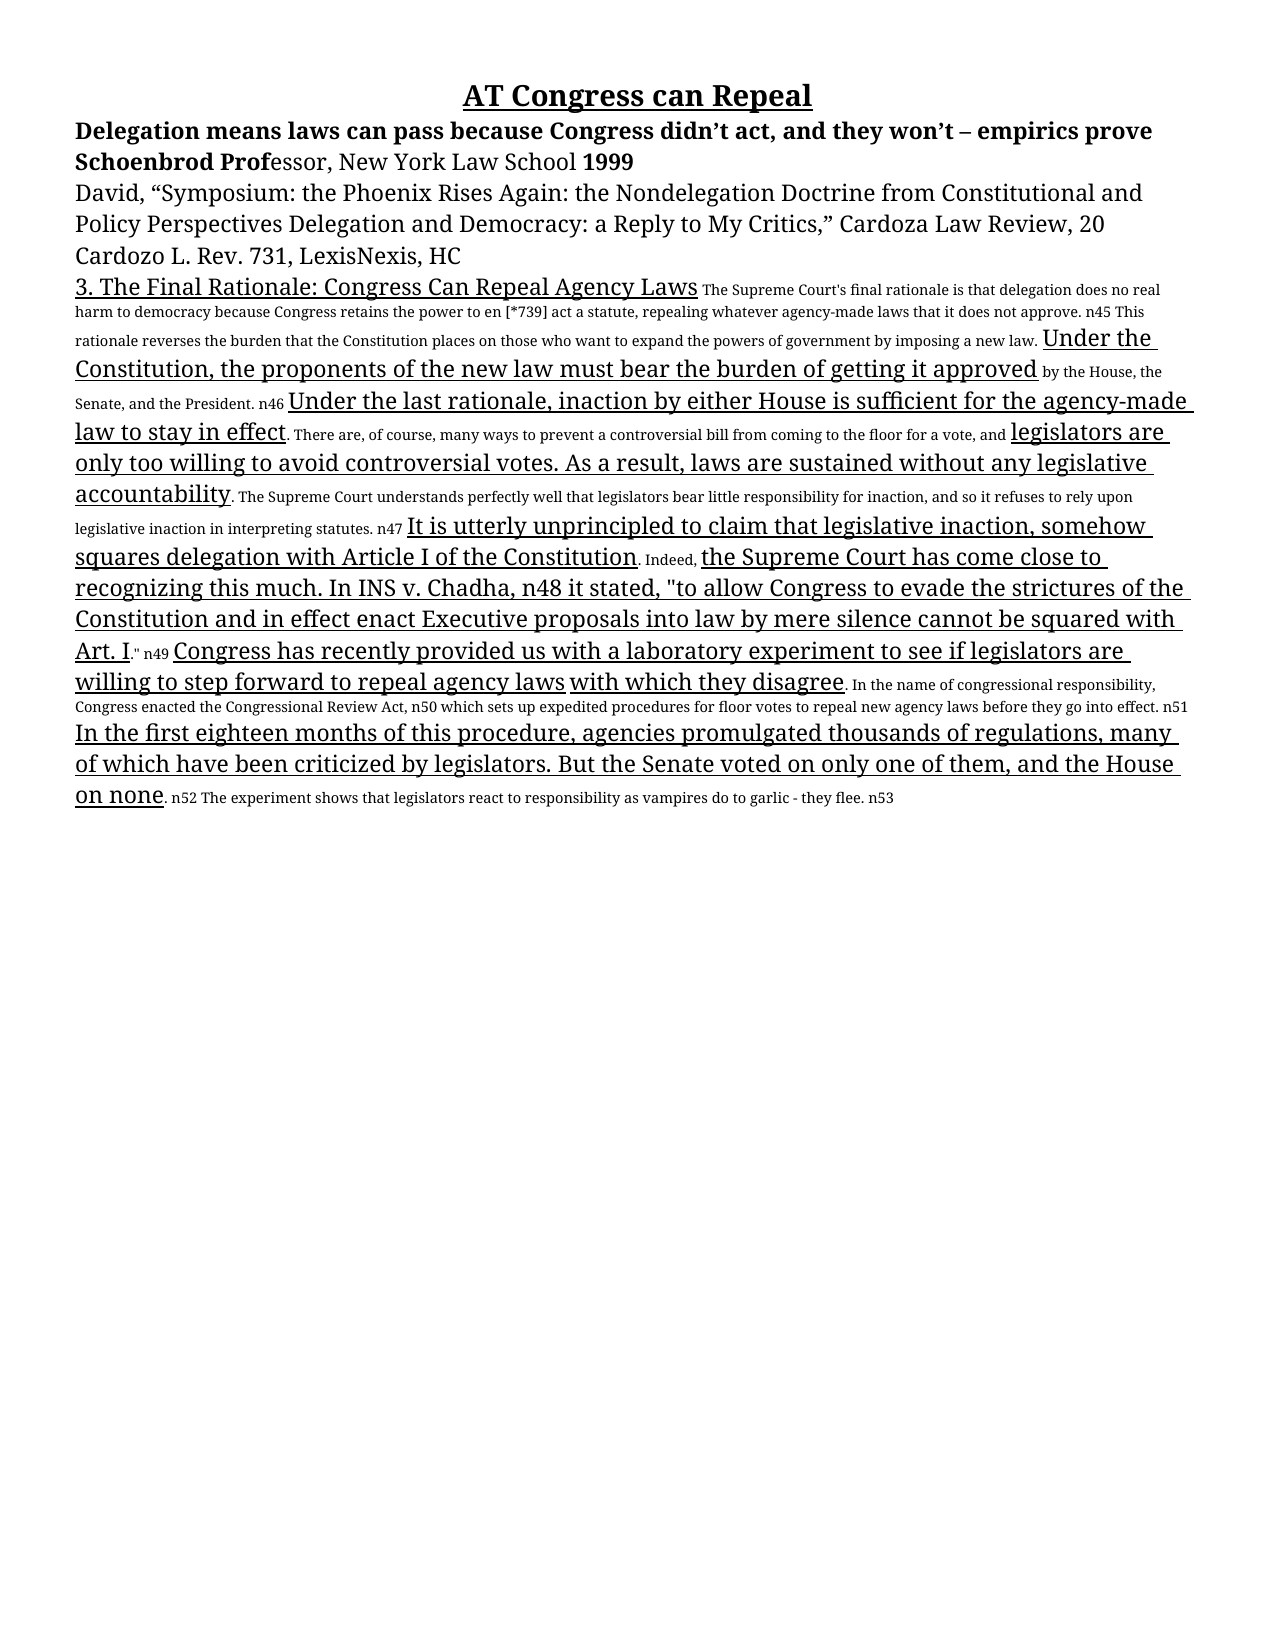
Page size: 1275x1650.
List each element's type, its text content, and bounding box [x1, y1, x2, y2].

text 3. The Final Rationale: Congress Can Repeal Agency Laws The Supreme Court's final rationale is that delegation does no real harm to democracy because Congress retains the power to en [*739] act a statute, repealing whatever agency-made laws that it does not approve. n45 This rationale reverses the burden that the Constitution places on those who want to expand the powers of government by imposing a new law. Under the Constitution, the proponents of the new law must bear the burden of getting it approved by the House, the Senate, and the President. n46 Under the last rationale, inaction by either House is sufficient for the agency-made law to stay in effect. There are, of course, many ways to prevent a controversial bill from coming to the floor for a vote, and legislators are only too willing to avoid controversial votes. As a result, laws are sustained without any legislative accountability. The Supreme Court understands perfectly well that legislators bear little responsibility for inaction, and so it refuses to rely upon legislative inaction in interpreting statutes. n47 It is utterly unprincipled to claim that legislative inaction, somehow squares delegation with Article I of the Constitution. Indeed, the Supreme Court has come close to recognizing this much. In INS v. Chadha, n48 it stated, "to allow Congress to evade the strictures of the Constitution and in effect enact Executive proposals into law by mere silence cannot be squared with Art. I." n49 Congress has recently provided us with a laboratory experiment to see if legislators are willing to step forward to repeal agency laws with which they disagree. In the name of congressional responsibility, Congress enacted the Congressional Review Act, n50 which sets up expedited procedures for floor votes to repeal new agency laws before they go into effect. n51 In the first eighteen months of this procedure, agencies promulgated thousands of regulations, many of which have been criticized by legislators. But the Senate voted on only one of them, and the House on none. n52 The experiment shows that legislators react to responsibility as vampires do to garlic - they flee. n53 [75, 271, 1200, 811]
subtitle AT Congress can Repeal [75, 75, 1200, 115]
text Schoenbrod Professor, New York Law School 1999 [75, 146, 1200, 177]
text David, “Symposium: the Phoenix Rises Again: the Nondelegation Doctrine from Constitutional and Policy Perspectives Delegation and Democracy: a Reply to My Critics,” Cardoza Law Review, 20 Cardozo L. Rev. 731, LexisNexis, HC [75, 177, 1200, 271]
text Delegation means laws can pass because Congress didn’t act, and they won’t – empirics prove [75, 115, 1200, 146]
